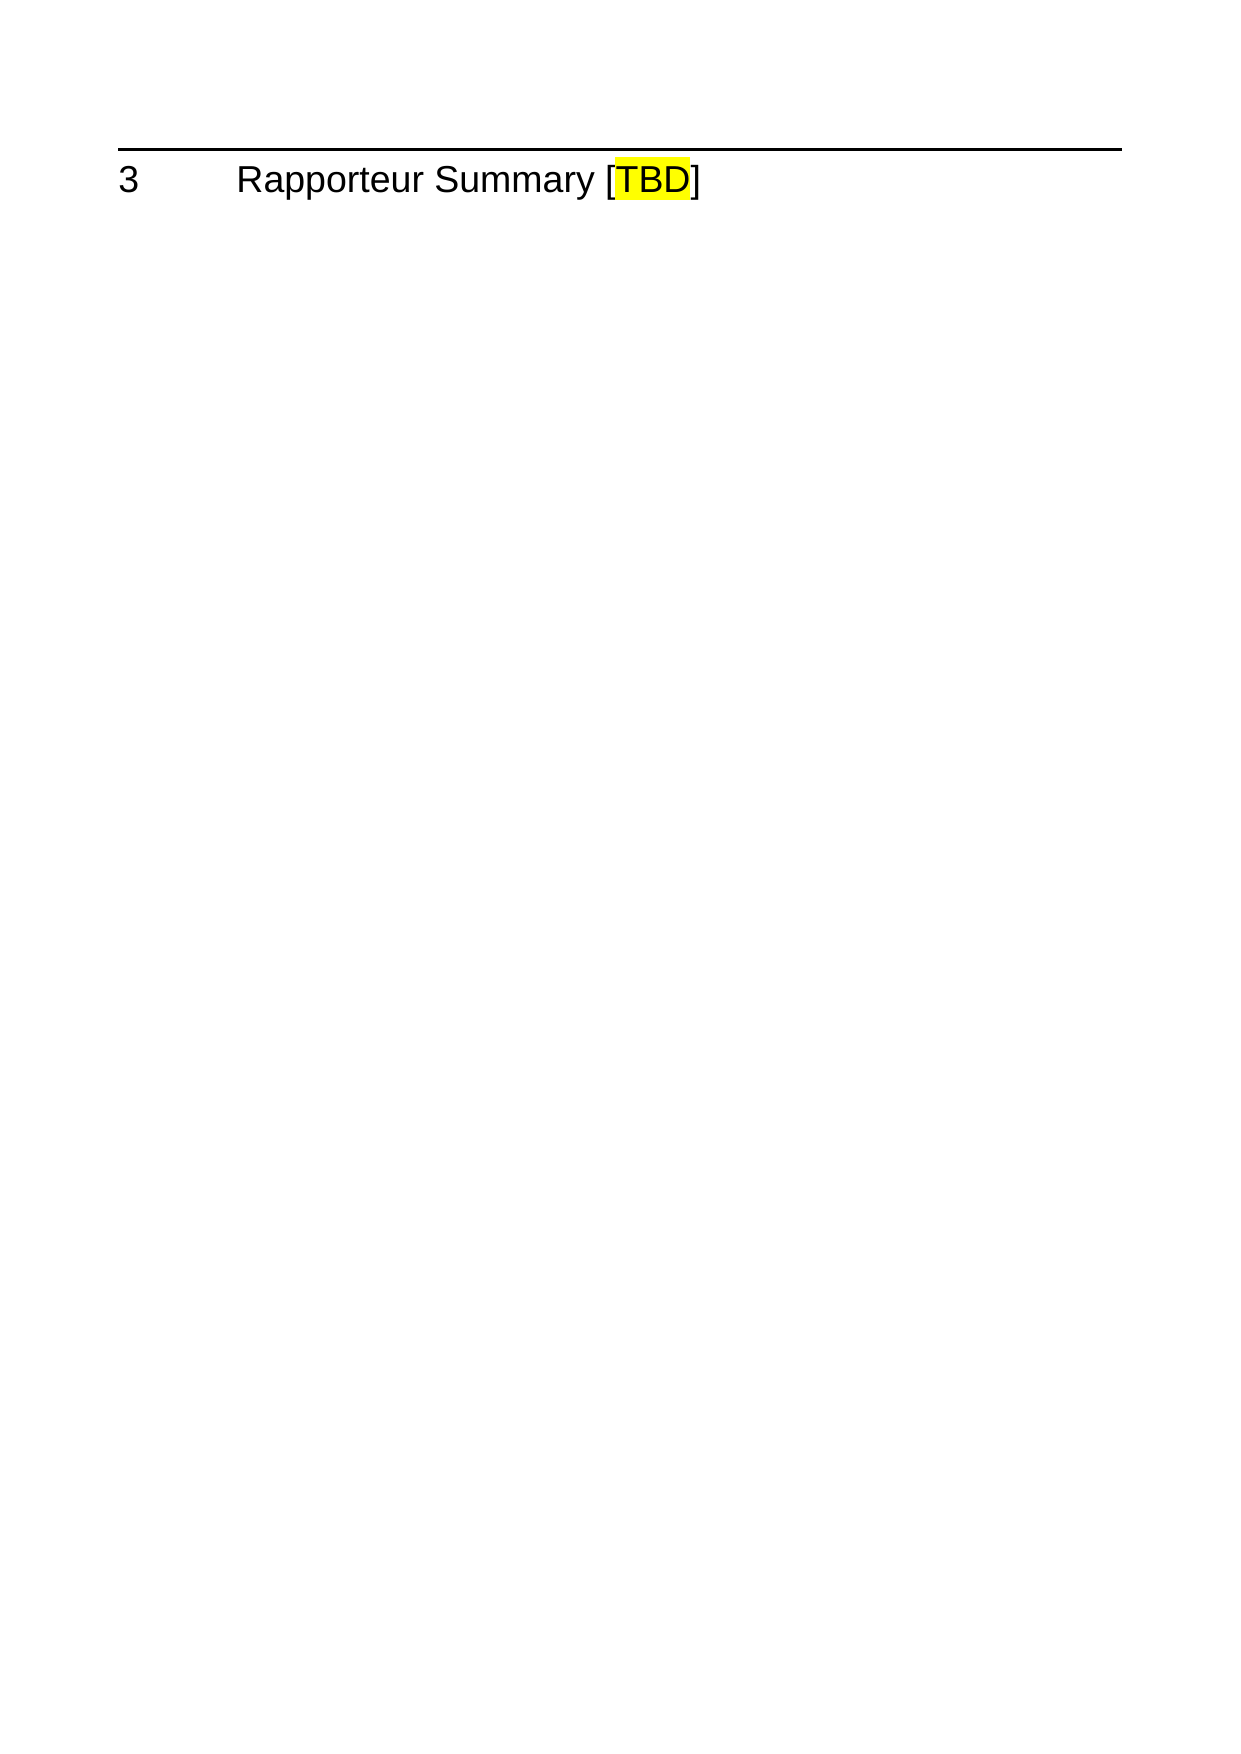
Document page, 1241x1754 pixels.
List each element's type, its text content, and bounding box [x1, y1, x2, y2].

subtitle 3 Rapporteur Summary [TBD] [118, 151, 1122, 200]
